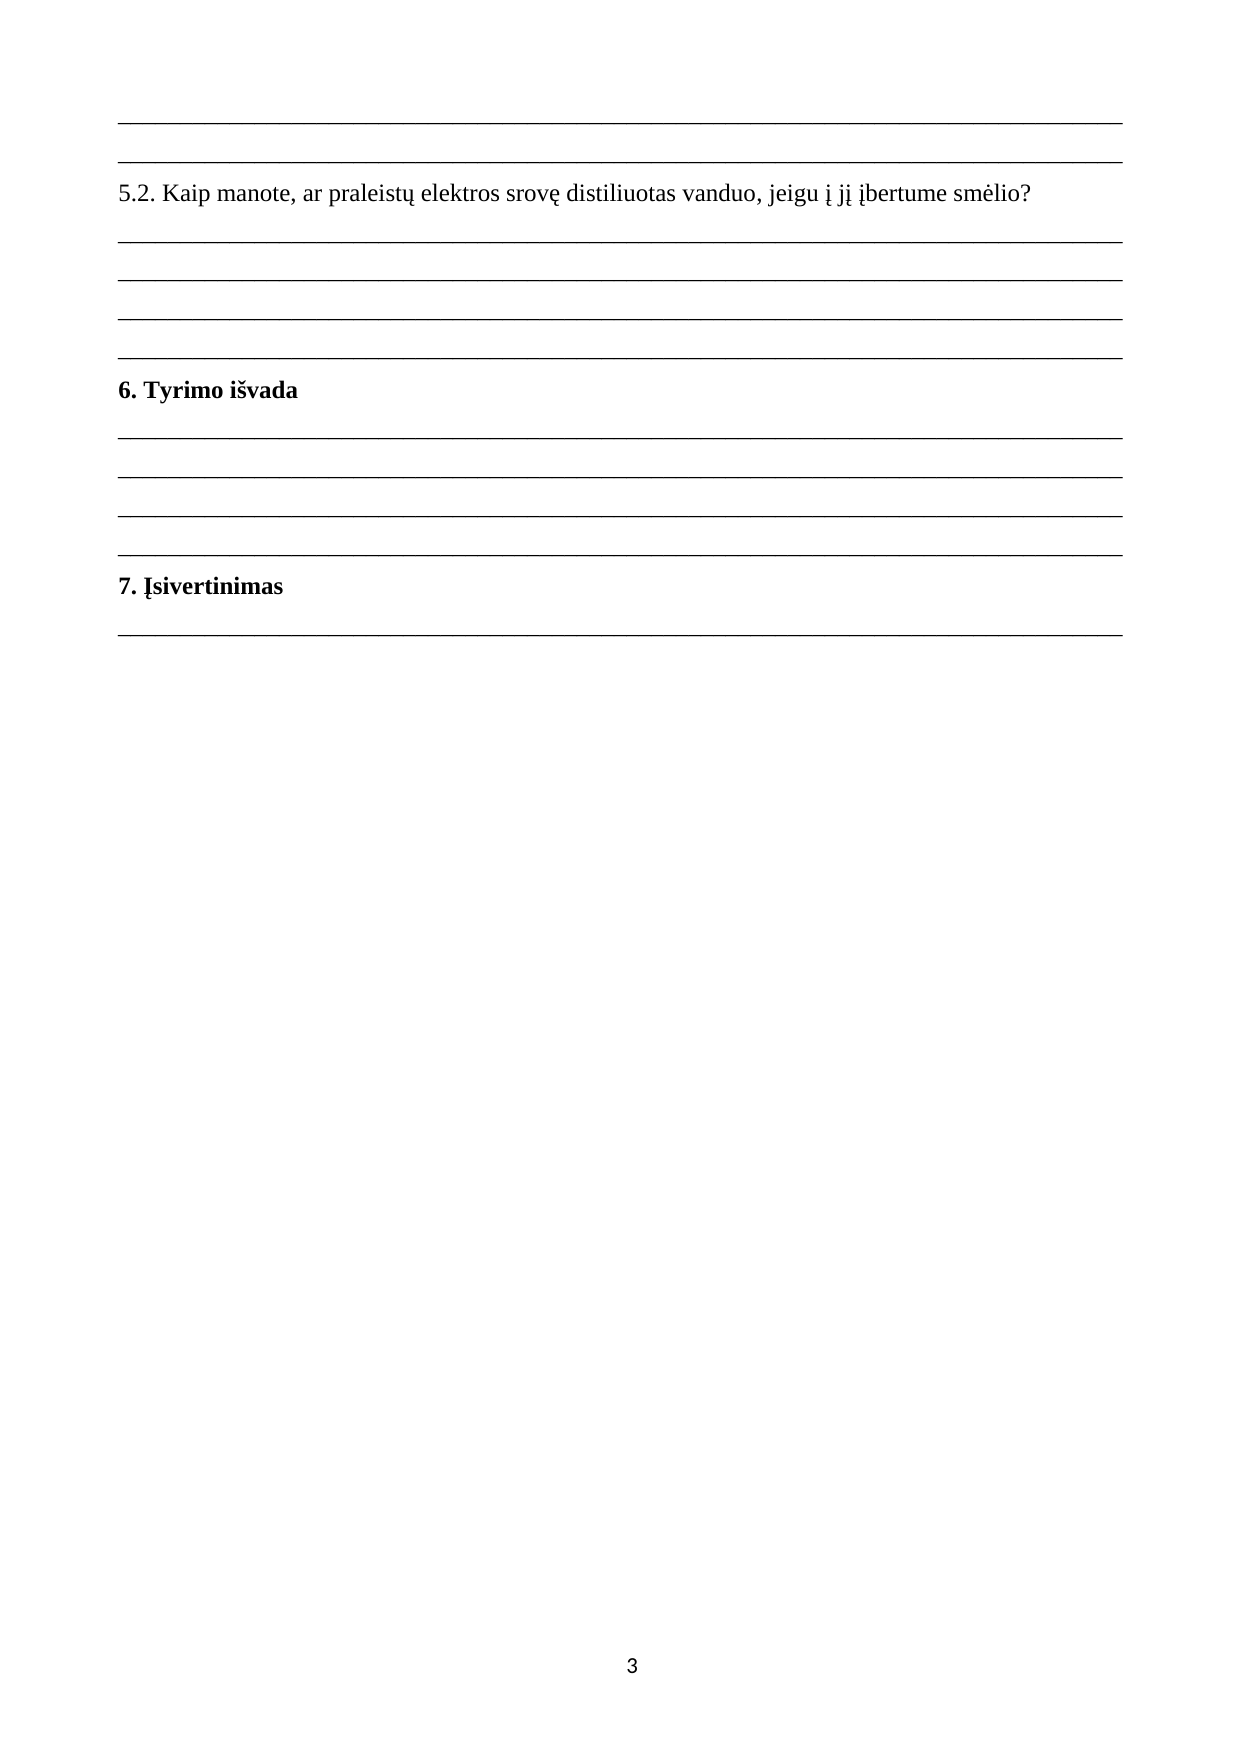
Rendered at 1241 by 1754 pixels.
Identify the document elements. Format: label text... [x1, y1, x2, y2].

list Tyrimo išvada [118, 375, 1146, 403]
list Kaip manote, ar praleistų elektros srovę distiliuotas vanduo, jeigu į jį įbertume smėlio? [118, 178, 1146, 207]
list Įsivertinimas [118, 571, 1146, 600]
